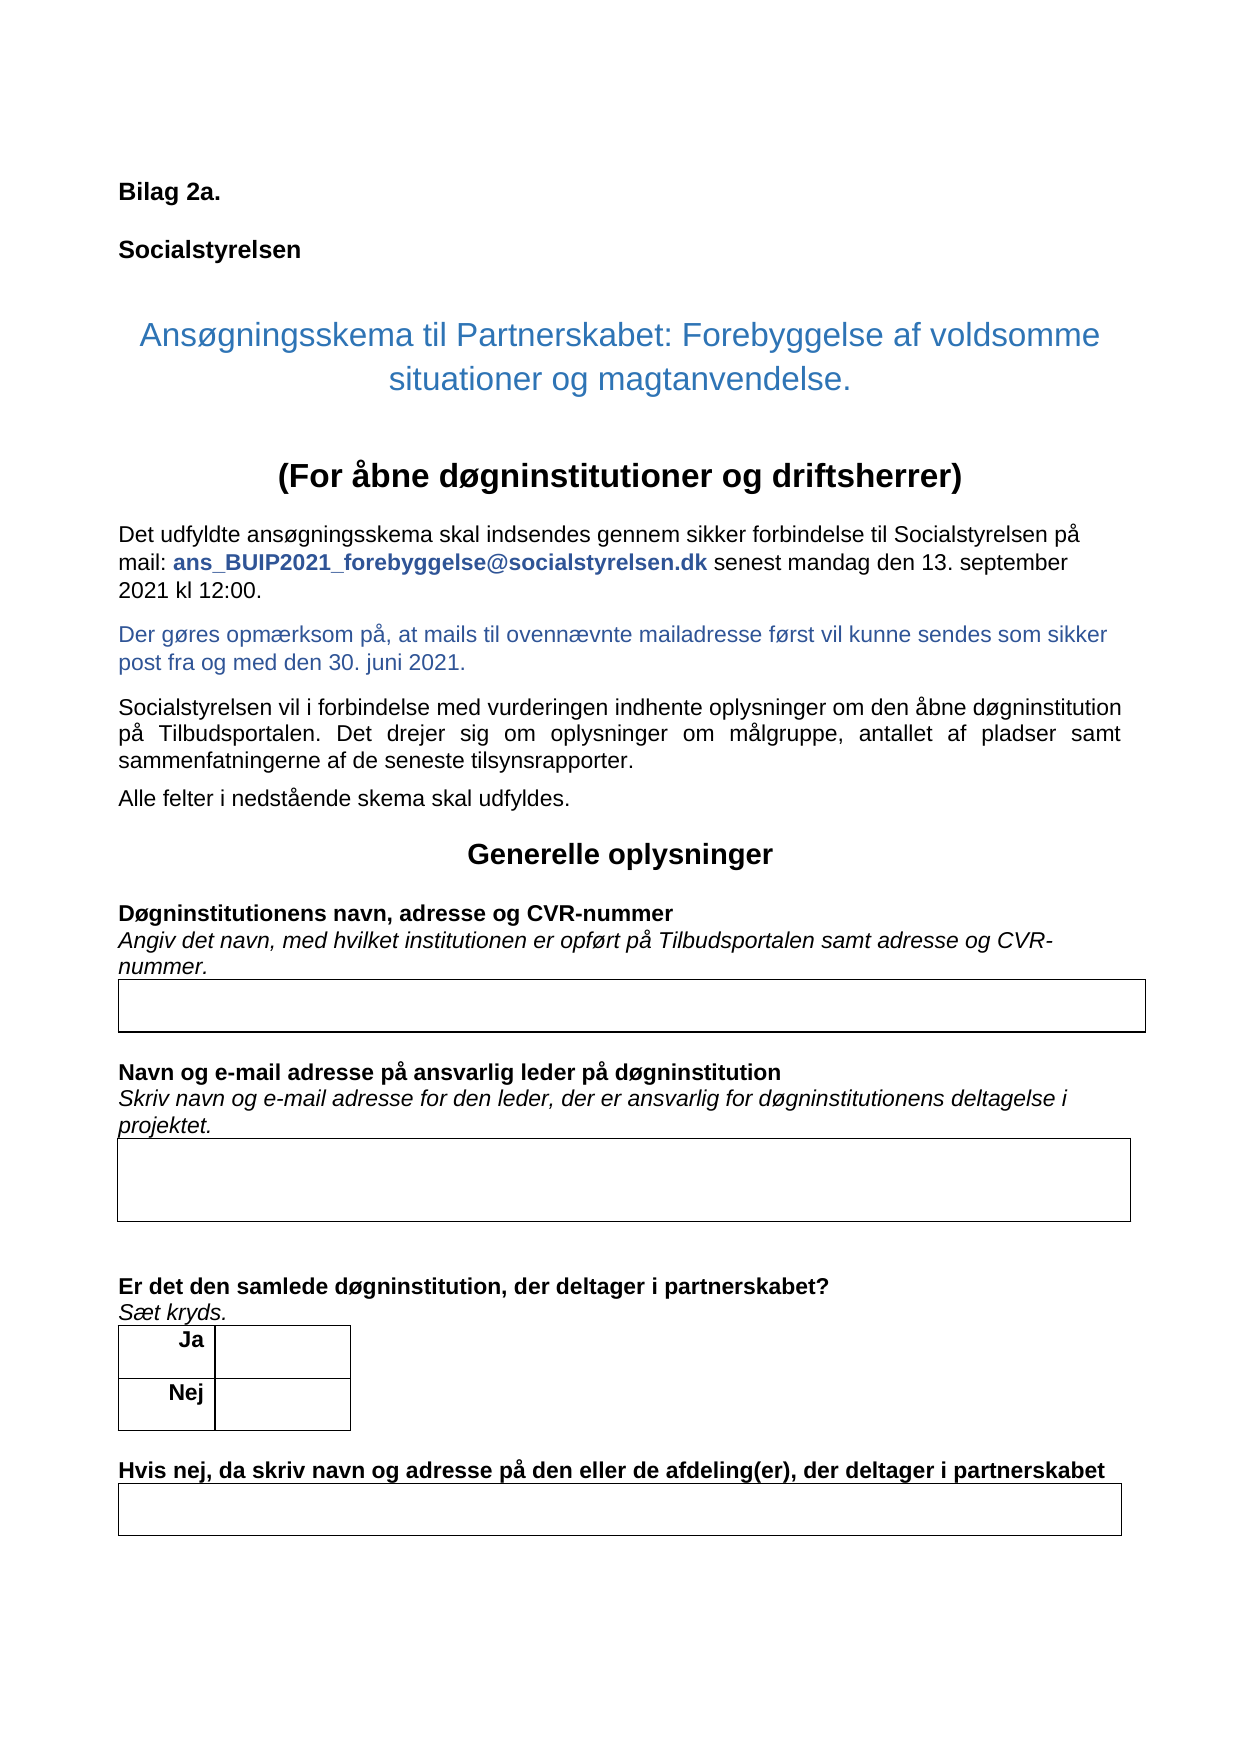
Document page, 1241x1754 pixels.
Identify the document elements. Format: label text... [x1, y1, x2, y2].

text Sæt kryds. [118, 1299, 1122, 1325]
text Hvis nej, da skriv navn og adresse på den eller de afdeling(er), der deltager i partnerskabet [118, 1457, 1122, 1483]
subtitle Ansøgningsskema til Partnerskabet: Forebyggelse af voldsomme situationer og magtanvendelse. [118, 315, 1122, 397]
text Socialstyrelsen [118, 235, 1122, 263]
text Socialstyrelsen vil i forbindelse med vurderingen indhente oplysninger om den åbne døgninstitution på Tilbudsportalen. Det drejer sig om oplysninger om målgruppe, antallet af pladser samt sammenfatningerne af de seneste tilsynsrapporter. [118, 694, 1122, 773]
text Skriv navn og e-mail adresse for den leder, der er ansvarlig for døgninstitutionens deltagelse i projektet. [118, 1085, 1122, 1138]
table_cell [216, 1379, 350, 1429]
text Alle felter i nedstående skema skal udfyldes. [118, 785, 1122, 812]
subtitle Generelle oplysninger [118, 837, 1122, 870]
text Angiv det navn, med hvilket institutionen er opført på Tilbudsportalen samt adresse og CVR-nummer. [118, 927, 1122, 979]
text (For åbne døgninstitutioner og driftsherrer) [118, 456, 1122, 494]
text Det udfyldte ansøgningsskema skal indsendes gennem sikker forbindelse til Socialstyrelsen på mail: ans_BUIP2021_forebyggelse@socialstyrelsen.dk senest mandag den 13. september 2021 kl 12:00. [118, 521, 1122, 603]
table_header [119, 1484, 1121, 1535]
text Bilag 2a. [118, 177, 1122, 206]
text Navn og e-mail adresse på ansvarlig leder på døgninstitution [118, 1059, 1122, 1085]
table_header [216, 1326, 350, 1377]
table_header Ja [119, 1326, 214, 1377]
text Er det den samlede døgninstitution, der deltager i partnerskabet? [118, 1273, 1122, 1299]
table_cell Nej [119, 1379, 214, 1429]
table_header [119, 980, 1145, 1031]
text Der gøres opmærksom på, at mails til ovennævnte mailadresse først vil kunne sendes som sikker post fra og med den 30. juni 2021. [118, 621, 1122, 676]
text Døgninstitutionens navn, adresse og CVR-nummer [118, 900, 1122, 927]
